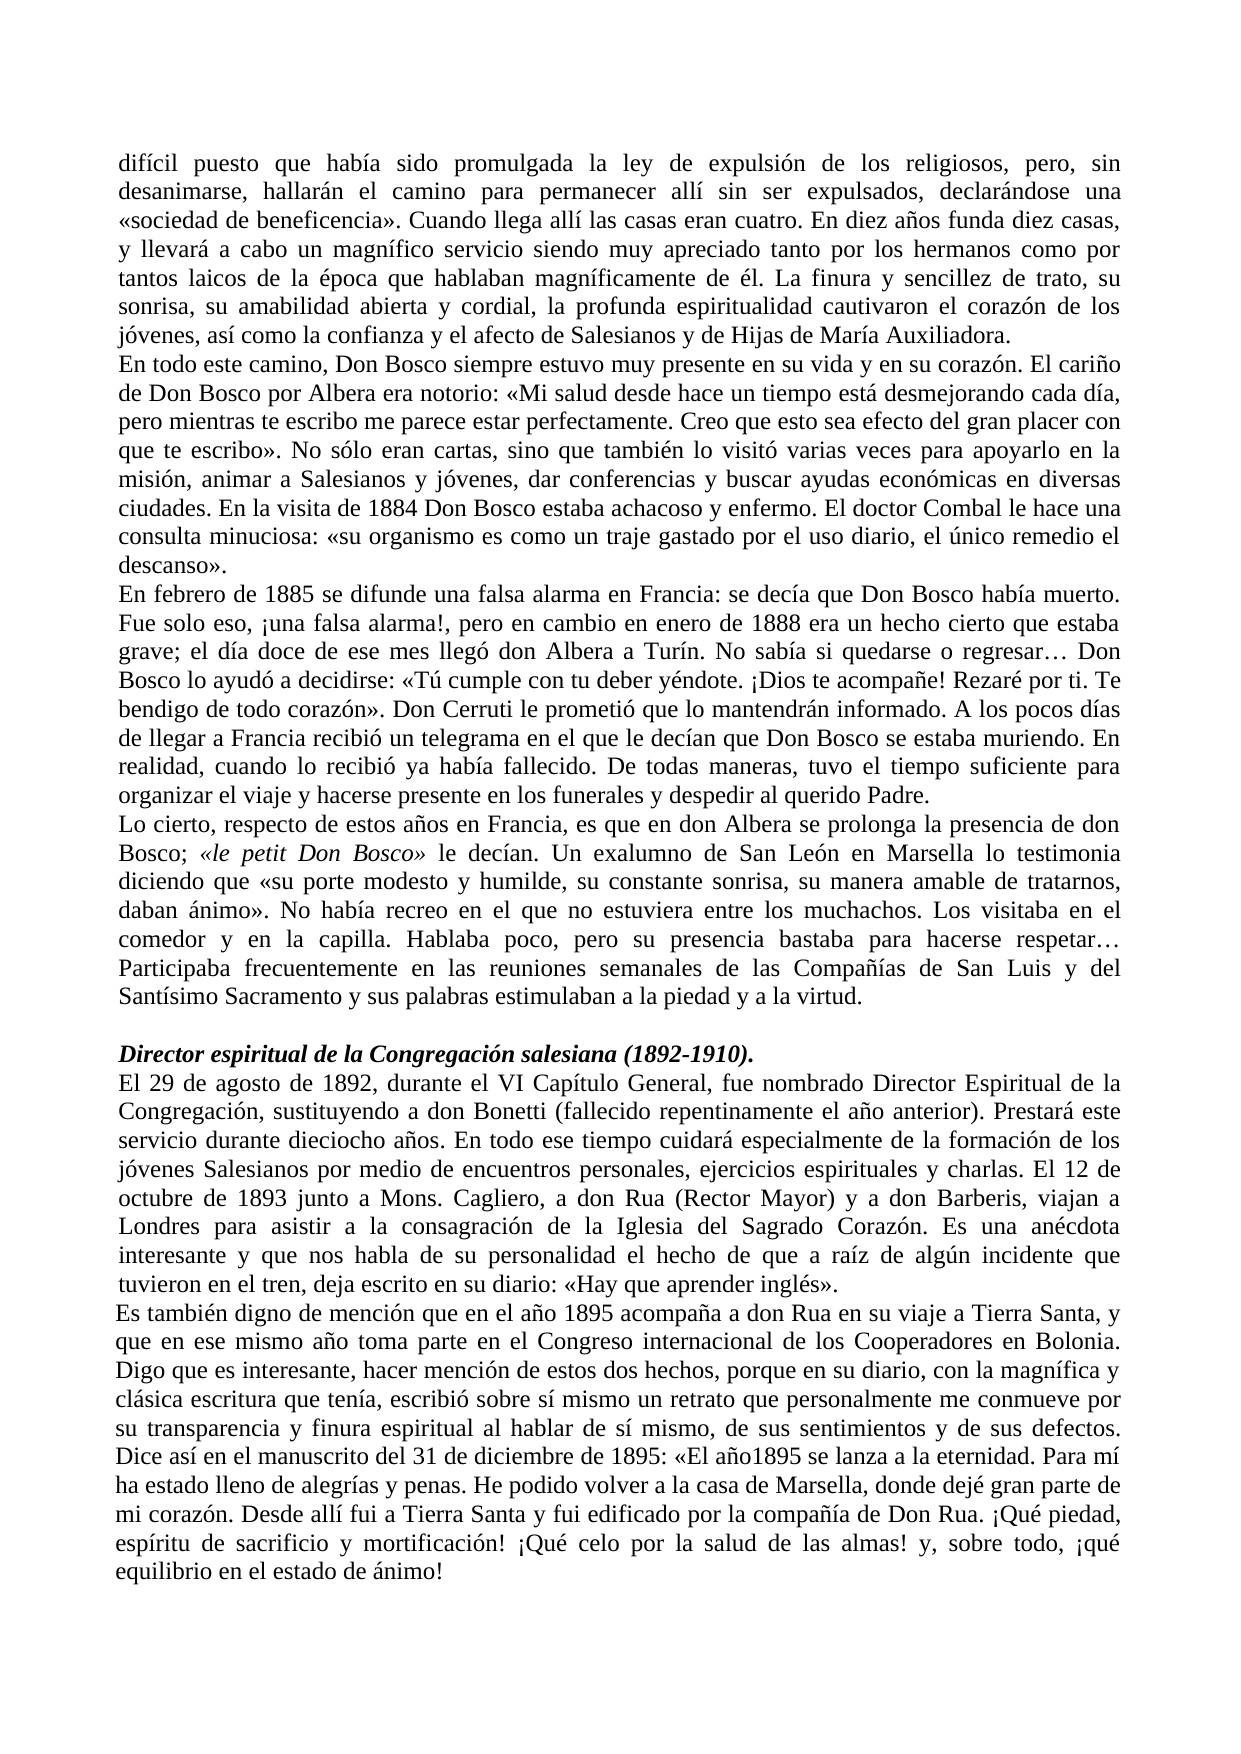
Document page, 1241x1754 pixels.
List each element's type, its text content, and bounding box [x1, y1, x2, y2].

text Director espiritual de la Congregación salesiana (1892-1910). [118, 1039, 1122, 1068]
text En todo este camino, Don Bosco siempre estuvo muy presente en su vida y en su corazón. El cariño de Don Bosco por Albera era notorio: «Mi salud desde hace un tiempo está desmejorando cada día, pero mientras te escribo me parece estar perfectamente. Creo que esto sea efecto del gran placer con que te escribo». No sólo eran cartas, sino que también lo visitó varias veces para apoyarlo en la misión, animar a Salesianos y jóvenes, dar conferencias y buscar ayudas económicas en diversas ciudades. En la visita de 1884 Don Bosco estaba achacoso y enfermo. El doctor Combal le hace una consulta minuciosa: «su organismo es como un traje gastado por el uso diario, el único remedio el descanso». [118, 349, 1122, 579]
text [118, 148, 1122, 349]
text Lo cierto, respecto de estos años en Francia, es que en don Albera se prolonga la presencia de don Bosco; «le petit Don Bosco» le decían. Un exalumno de San León en Marsella lo testimonia diciendo que «su porte modesto y humilde, su constante sonrisa, su manera amable de tratarnos, daban ánimo». No había recreo en el que no estuviera entre los muchachos. Los visitaba en el comedor y en la capilla. Hablaba poco, pero su presencia bastaba para hacerse respetar… Participaba frecuentemente en las reuniones semanales de las Compañías de San Luis y del Santísimo Sacramento y sus palabras estimulaban a la piedad y a la virtud. [118, 809, 1122, 1010]
text El 29 de agosto de 1892, durante el VI Capítulo General, fue nombrado Director Espiritual de la Congregación, sustituyendo a don Bonetti (fallecido repentinamente el año anterior). Prestará este servicio durante dieciocho años. En todo ese tiempo cuidará especialmente de la formación de los jóvenes Salesianos por medio de encuentros personales, ejercicios espirituales y charlas. El 12 de octubre de 1893 junto a Mons. Cagliero, a don Rua (Rector Mayor) y a don Barberis, viajan a Londres para asistir a la consagración de la Iglesia del Sagrado Corazón. Es una anécdota interesante y que nos habla de su personalidad el hecho de que a raíz de algún incidente que tuvieron en el tren, deja escrito en su diario: «Hay que aprender inglés». [118, 1068, 1122, 1298]
text Es también digno de mención que en el año 1895 acompaña a don Rua en su viaje a Tierra Santa, y que en ese mismo año toma parte en el Congreso internacional de los Cooperadores en Bolonia. Digo que es interesante, hacer mención de estos dos hechos, porque en su diario, con la magnífica y clásica escritura que tenía, escribió sobre sí mismo un retrato que personalmente me conmueve por su transparencia y finura espiritual al hablar de sí mismo, de sus sentimientos y de sus defectos. Dice así en el manuscrito del 31 de diciembre de 1895: «El año1895 se lanza a la eternidad. Para mí ha estado lleno de alegrías y penas. He podido volver a la casa de Marsella, donde dejé gran parte de mi corazón. Desde allí fui a Tierra Santa y fui edificado por la compañía de Don Rua. ¡Qué piedad, espíritu de sacrificio y mortificación! ¡Qué celo por la salud de las almas! y, sobre todo, ¡qué equilibrio en el estado de ánimo! [115, 1298, 1122, 1585]
text En febrero de 1885 se difunde una falsa alarma en Francia: se decía que Don Bosco había muerto. Fue solo eso, ¡una falsa alarma!, pero en cambio en enero de 1888 era un hecho cierto que estaba grave; el día doce de ese mes llegó don Albera a Turín. No sabía si quedarse o regresar… Don Bosco lo ayudó a decidirse: «Tú cumple con tu deber yéndote. ¡Dios te acompañe! Rezaré por ti. Te bendigo de todo corazón». Don Cerruti le prometió que lo mantendrán informado. A los pocos días de llegar a Francia recibió un telegrama en el que le decían que Don Bosco se estaba muriendo. En realidad, cuando lo recibió ya había fallecido. De todas maneras, tuvo el tiempo suficiente para organizar el viaje y hacerse presente en los funerales y despedir al querido Padre. [118, 579, 1122, 809]
